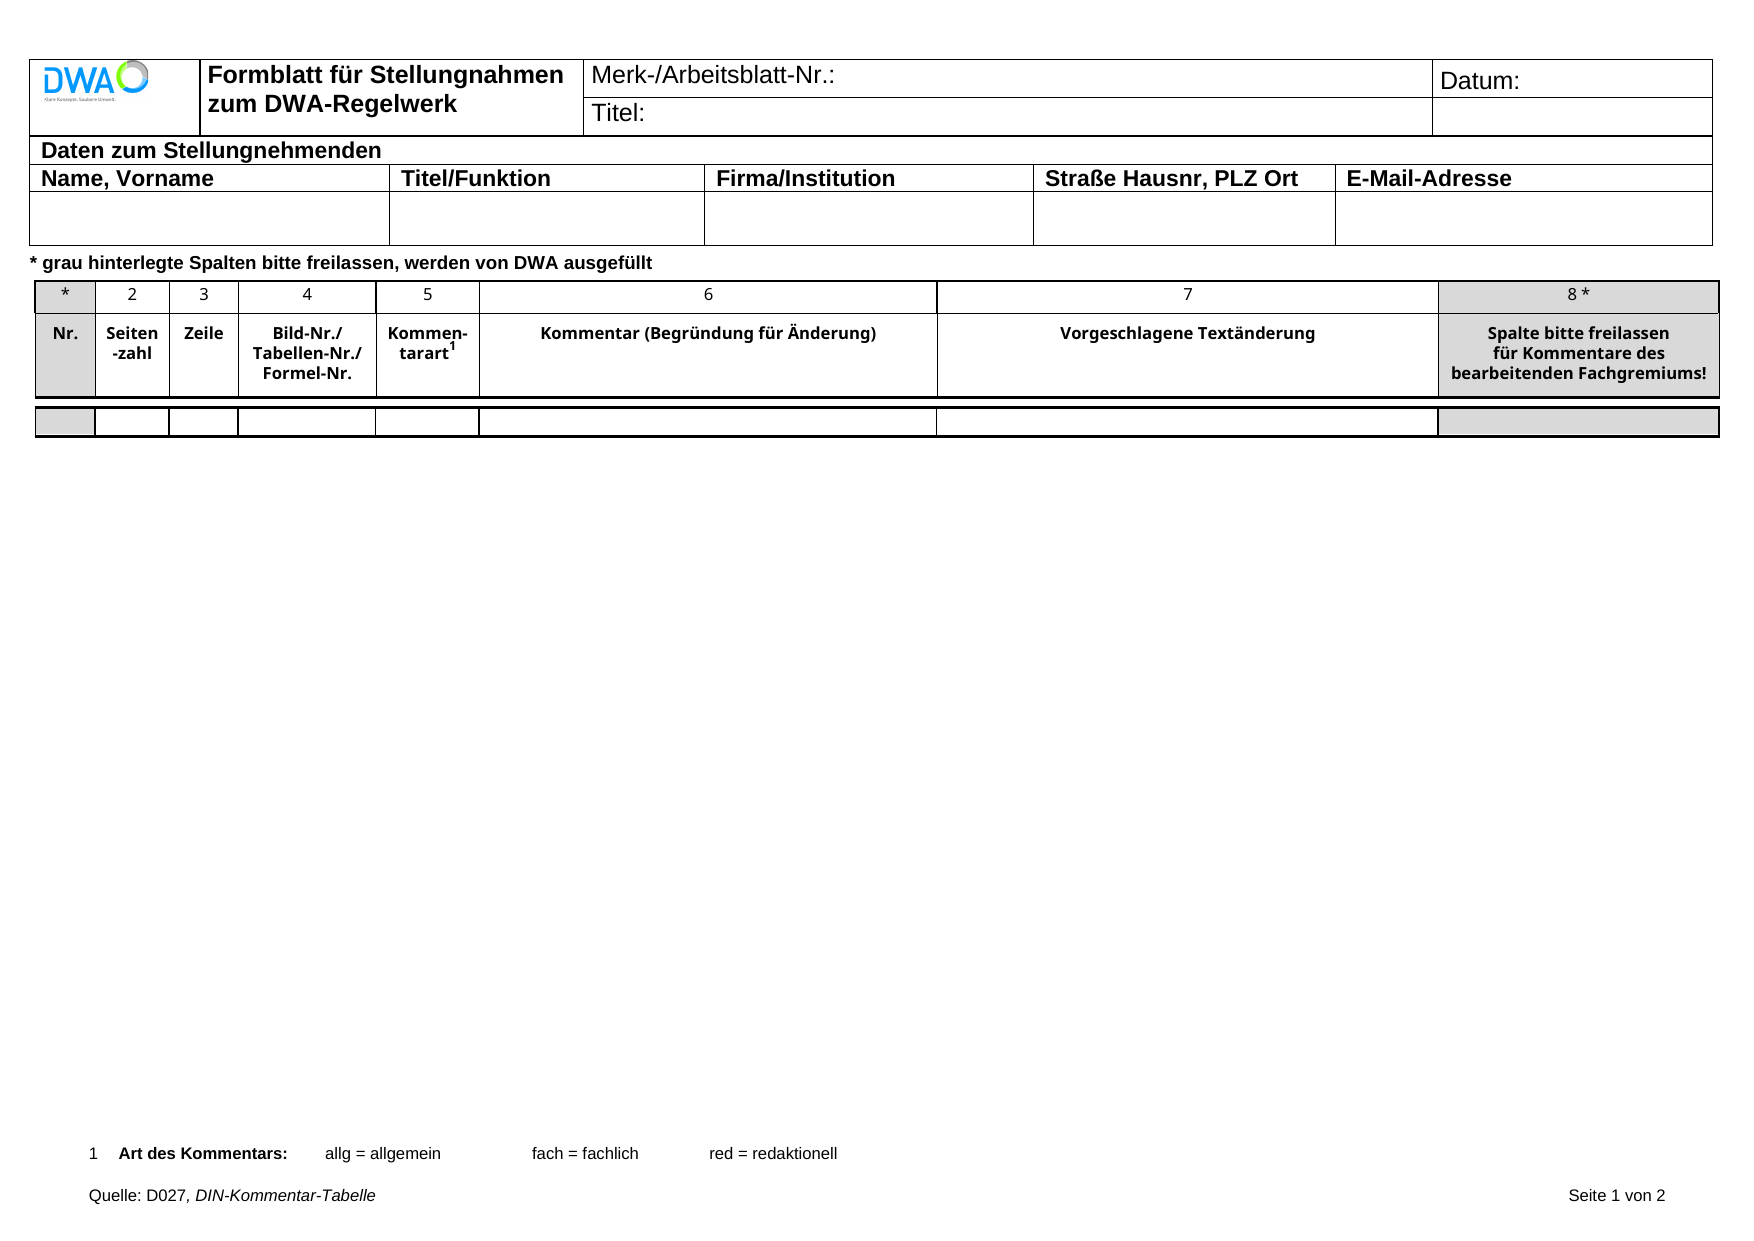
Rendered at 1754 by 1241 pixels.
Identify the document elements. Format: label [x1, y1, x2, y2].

table_header [239, 409, 375, 434]
table_header [96, 409, 168, 434]
picture [44, 60, 149, 102]
table_header [937, 409, 1437, 434]
table_header [376, 409, 478, 434]
table_header [36, 409, 94, 434]
table_header [480, 409, 936, 434]
table_header [1439, 409, 1718, 434]
table_header [170, 409, 237, 434]
